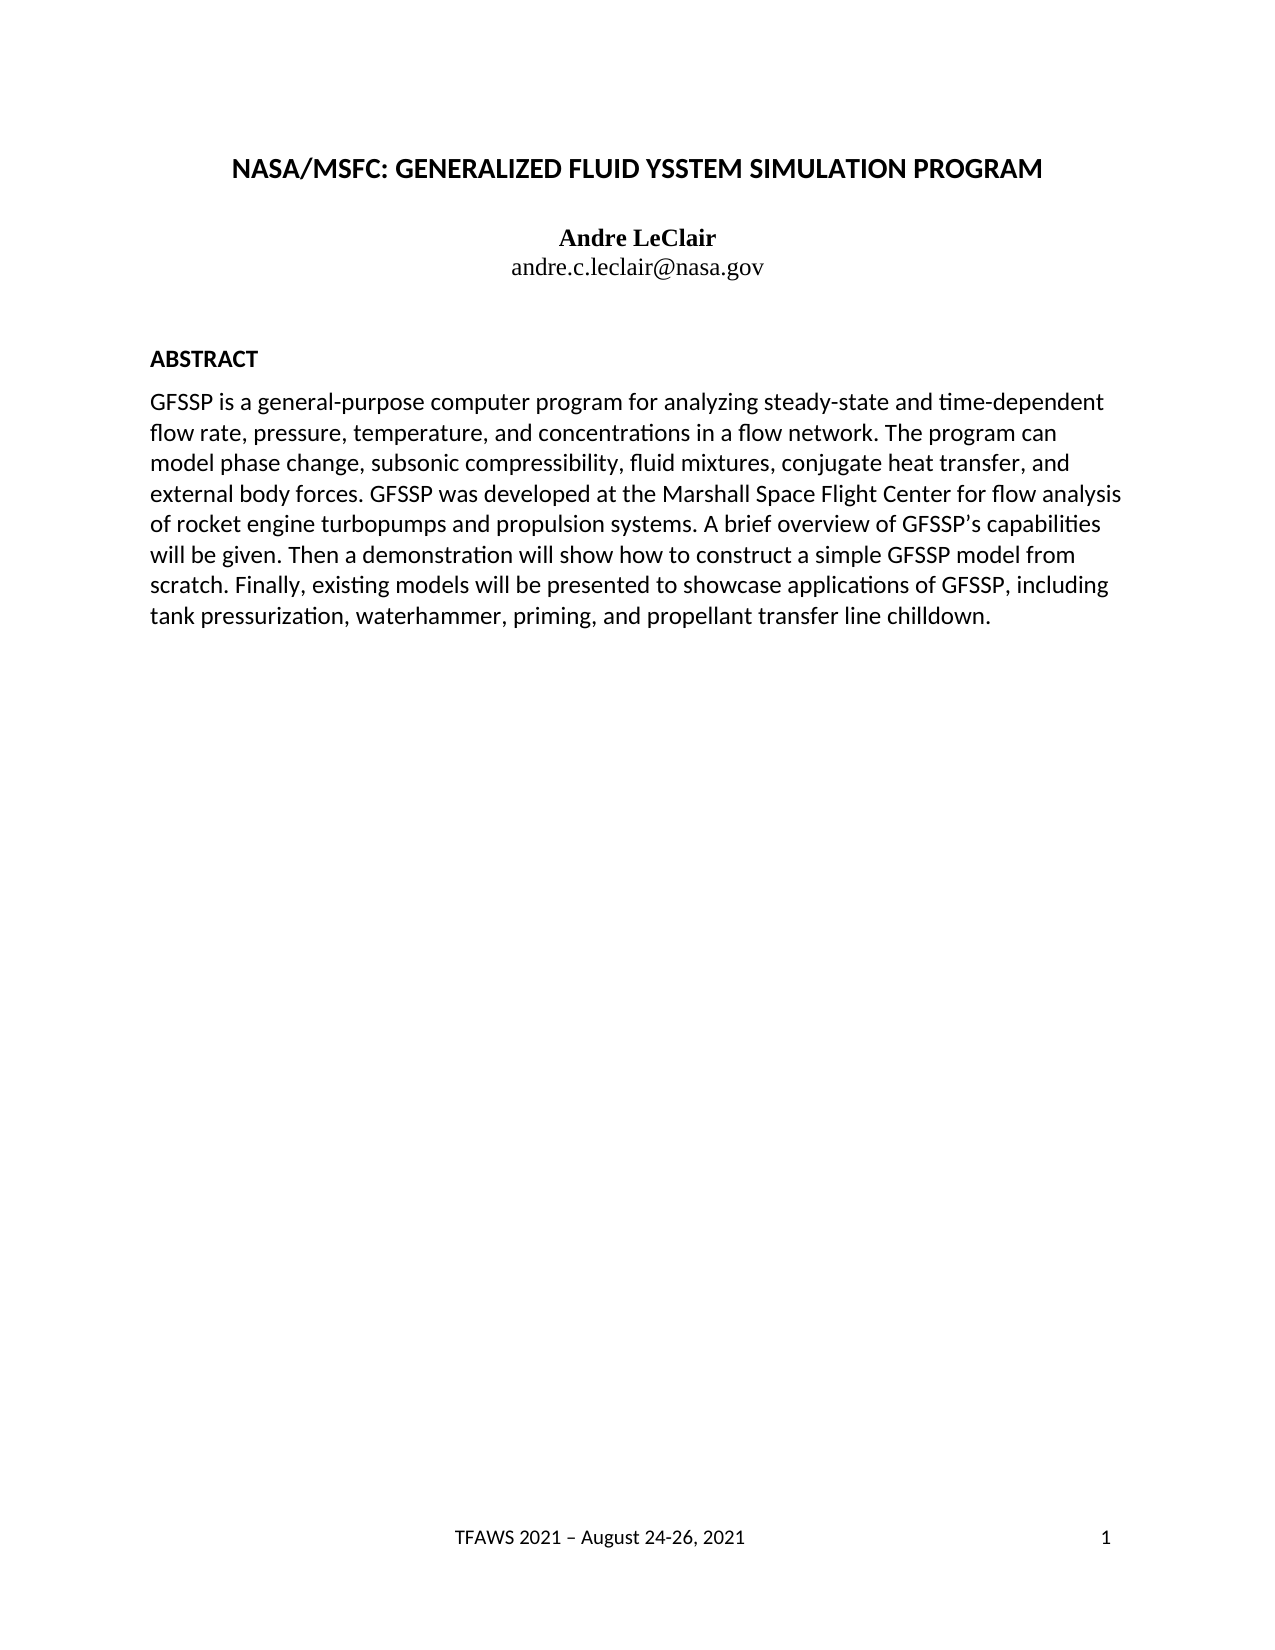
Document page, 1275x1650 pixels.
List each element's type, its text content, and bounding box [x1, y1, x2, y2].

text Andre LeClair [150, 223, 1125, 252]
subtitle ABSTRACT [150, 343, 1125, 374]
text GFSSP is a general-purpose computer program for analyzing steady-state and time-dependent flow rate, pressure, temperature, and concentrations in a flow network. The program can model phase change, subsonic compressibility, fluid mixtures, conjugate heat transfer, and external body forces. GFSSP was developed at the Marshall Space Flight Center for flow analysis of rocket engine turbopumps and propulsion systems. A brief overview of GFSSP’s capabilities will be given. Then a demonstration will show how to construct a simple GFSSP model from scratch. Finally, existing models will be presented to showcase applications of GFSSP, including tank pressurization, waterhammer, priming, and propellant transfer line chilldown. [150, 386, 1125, 630]
text andre.c.leclair@nasa.gov [150, 252, 1125, 281]
title NASA/MSFC: Generalized Fluid ysstem simulation program [150, 150, 1125, 186]
